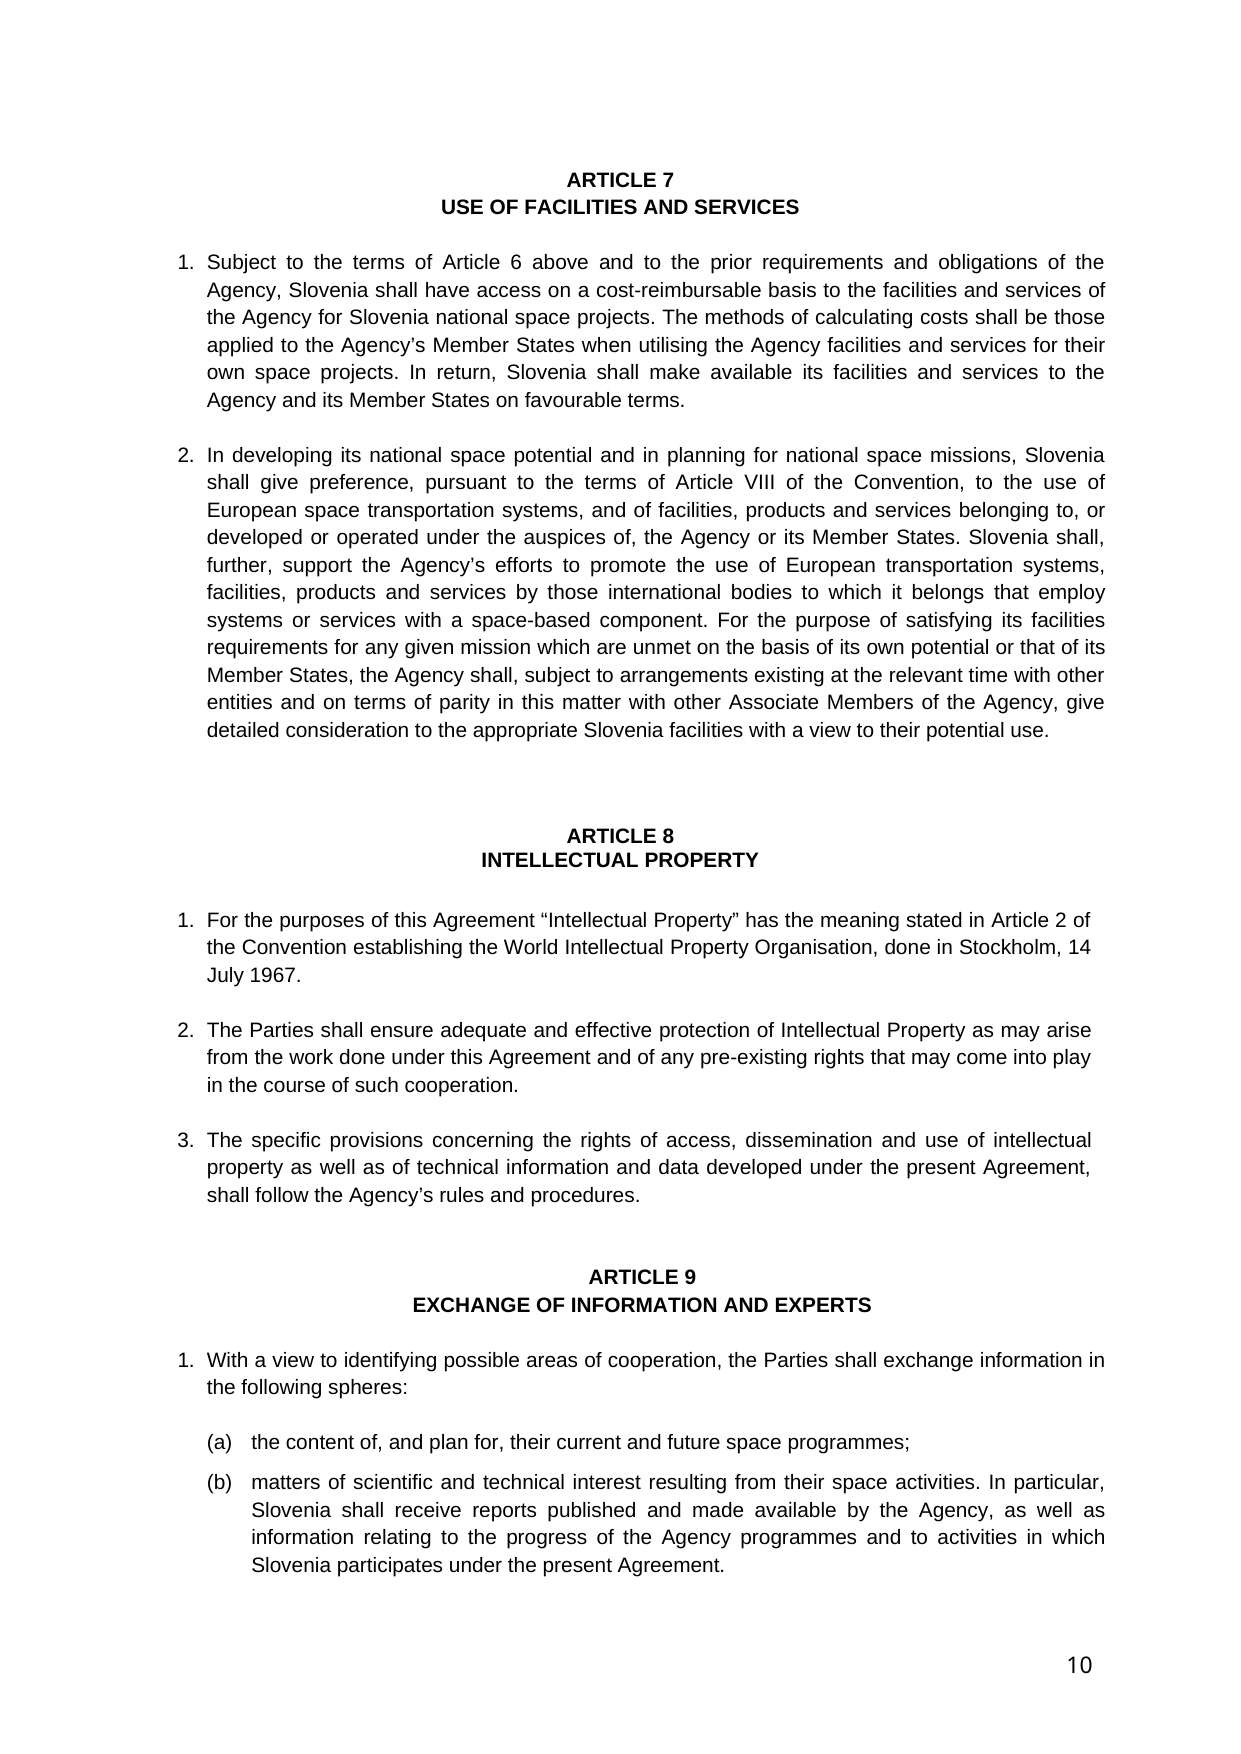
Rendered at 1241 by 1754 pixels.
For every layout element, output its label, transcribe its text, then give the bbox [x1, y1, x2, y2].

text INTELLECTUAL PROPERTY [148, 848, 1093, 872]
text 2. The Parties shall ensure adequate and effective protection of Intellectual Property as may arise from the work done under this Agreement and of any pre-existing rights that may come into play in the course of such cooperation. [177, 1018, 1093, 1097]
text ARTICLE 9 [177, 1265, 1107, 1289]
text USE OF FACILITIES AND SERVICES [148, 195, 1093, 219]
text 1. For the purposes of this Agreement “Intellectual Property” has the meaning stated in Article 2 of the Convention establishing the World Intellectual Property Organisation, done in Stockholm, 14 July 1967. [177, 908, 1093, 987]
text EXCHANGE OF INFORMATION AND EXPERTS [177, 1293, 1107, 1317]
list In developing its national space potential and in planning for national space missions, Slovenia shall give preference, pursuant to the terms of Article VIII of the Convention, to the use of European space transportation systems, and of facilities, products and services belonging to, or developed or operated under the auspices of, the Agency or its Member States. Slovenia shall, further, support the Agency’s efforts to promote the use of European transportation systems, facilities, products and services by those international bodies to which it belongs that employ systems or services with a space-based component. For the purpose of satisfying its facilities requirements for any given mission which are unmet on the basis of its own potential or that of its Member States, the Agency shall, subject to arrangements existing at the relevant time with other entities and on terms of parity in this matter with other Associate Members of the Agency, give detailed consideration to the appropriate Slovenia facilities with a view to their potential use. [177, 442, 1107, 741]
list With a view to identifying possible areas of cooperation, the Parties shall exchange information in the following spheres: [177, 1348, 1107, 1399]
list Subject to the terms of Article 6 above and to the prior requirements and obligations of the Agency, Slovenia shall have access on a cost-reimbursable basis to the facilities and services of the Agency for Slovenia national space projects. The methods of calculating costs shall be those applied to the Agency’s Member States when utilising the Agency facilities and services for their own space projects. In return, Slovenia shall make available its facilities and services to the Agency and its Member States on favourable terms. [177, 250, 1107, 411]
list the content of, and plan for, their current and future space programmes; [207, 1430, 1107, 1454]
list matters of scientific and technical interest resulting from their space activities. In particular, Slovenia shall receive reports published and made available by the Agency, as well as information relating to the progress of the Agency programmes and to activities in which Slovenia participates under the present Agreement. [207, 1470, 1107, 1577]
text ARTICLE 8 [148, 824, 1093, 848]
text 3. The specific provisions concerning the rights of access, dissemination and use of intellectual property as well as of technical information and data developed under the present Agreement, shall follow the Agency’s rules and procedures. [177, 1128, 1093, 1207]
text ARTICLE 7 [148, 167, 1093, 191]
